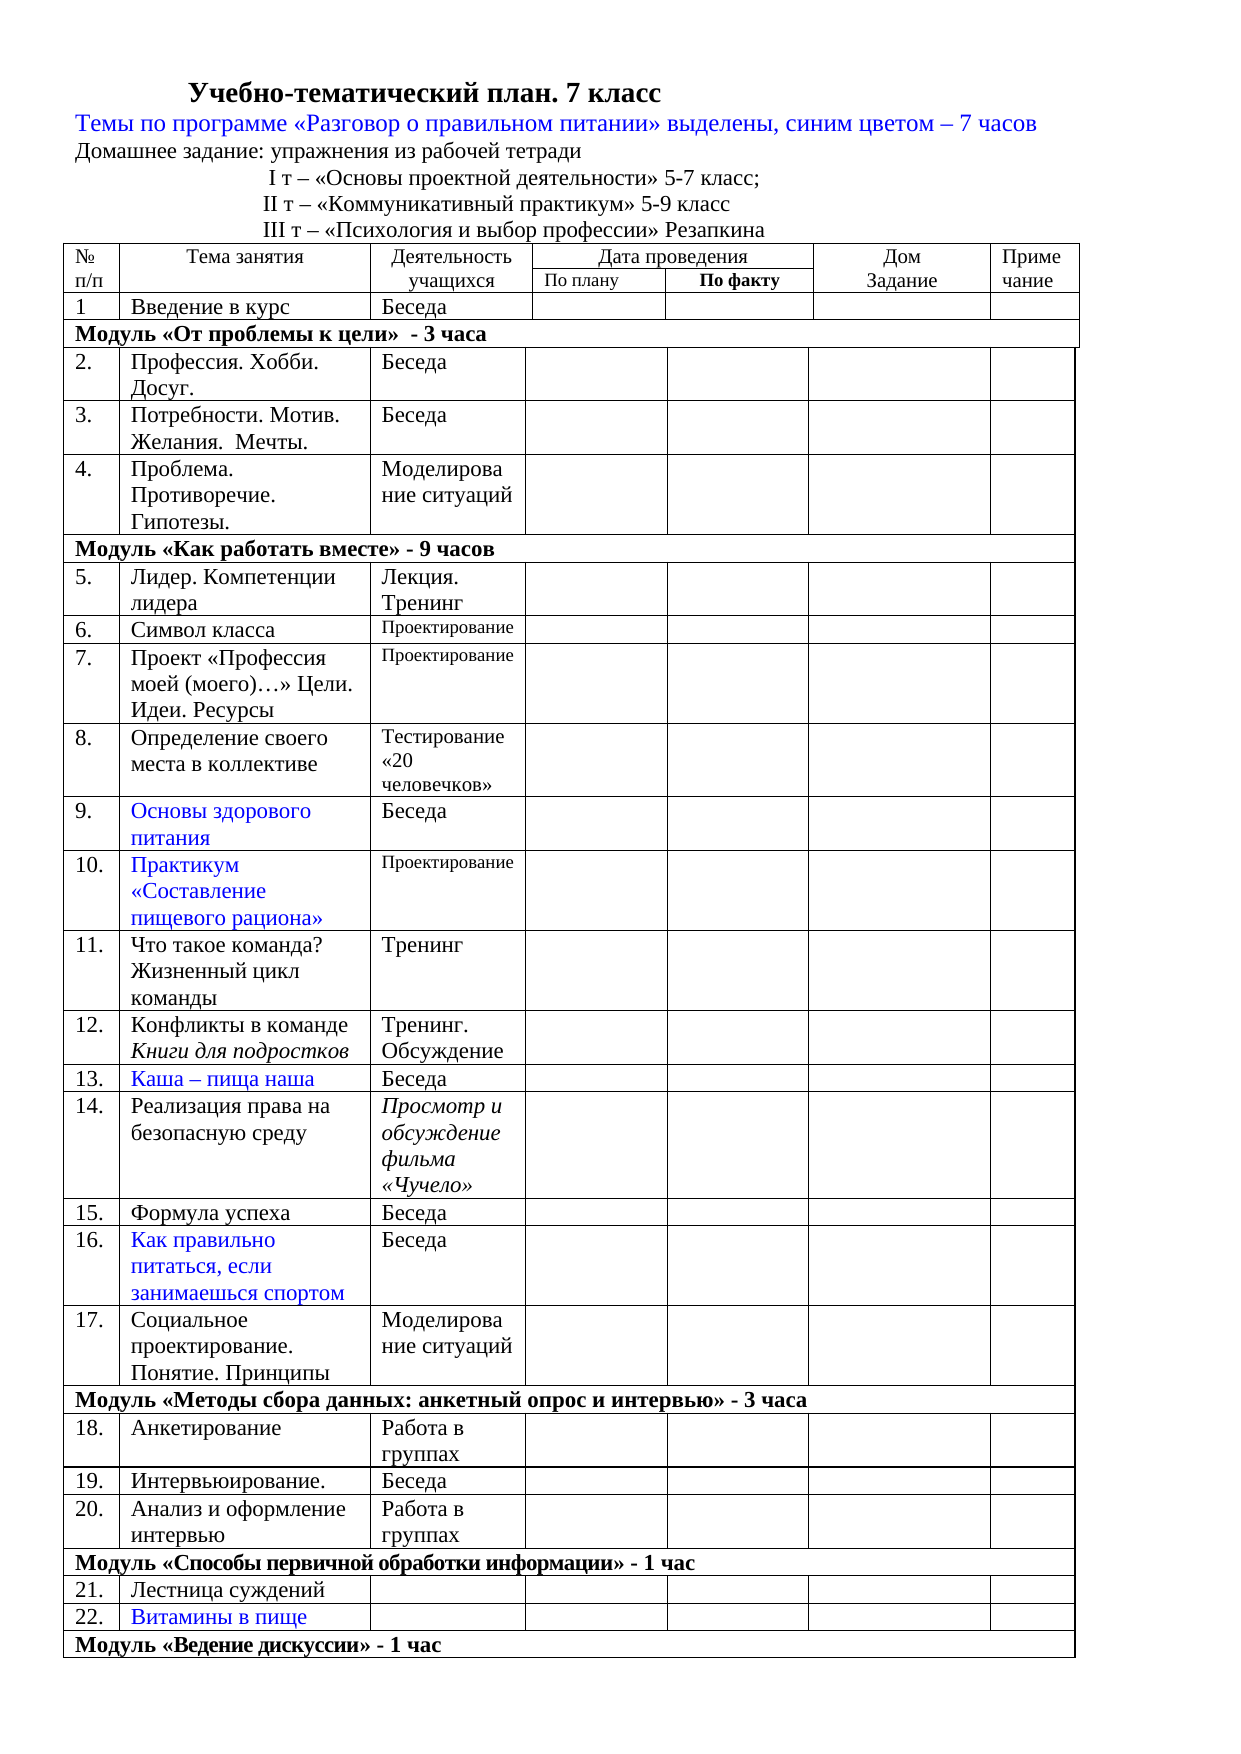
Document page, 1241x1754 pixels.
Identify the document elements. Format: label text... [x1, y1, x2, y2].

table_cell [991, 1199, 1074, 1225]
table_cell [526, 1576, 667, 1602]
text I т – «Основы проектной деятельности» 5-7 класс; [222, 164, 1165, 190]
table_cell [64, 797, 119, 850]
table_cell [64, 348, 119, 400]
table_cell Проектирование [371, 851, 525, 930]
table_cell [991, 644, 1074, 723]
table_cell Беседа [371, 1226, 525, 1305]
table_cell [809, 1226, 990, 1305]
table_cell [991, 797, 1074, 850]
text III т – «Психология и выбор профессии» Резапкина [222, 216, 1165, 243]
table_cell [668, 724, 808, 796]
table_cell [668, 644, 808, 723]
table_cell [668, 1306, 808, 1385]
text II т – «Коммуникативный практикум» 5-9 класс [222, 190, 1165, 216]
table_cell [991, 1226, 1074, 1305]
table_cell [991, 293, 1079, 319]
table_cell [668, 1199, 808, 1225]
table_cell [991, 455, 1074, 534]
text Учебно-тематический план. 7 класс [187, 75, 1165, 108]
table_cell [809, 1011, 990, 1064]
table_cell [991, 1576, 1074, 1602]
table_cell [809, 931, 990, 1010]
table_cell [991, 851, 1074, 930]
table_header Тема занятия [120, 244, 370, 292]
table_cell Беседа [371, 401, 525, 454]
table_cell По факту [666, 269, 813, 292]
table_cell Как правильно питаться, если занимаешься спортом [120, 1226, 370, 1305]
table_cell Реализация права на безопасную среду [120, 1092, 370, 1198]
table_cell [991, 563, 1074, 615]
table_cell [668, 616, 808, 643]
table_cell [809, 1414, 990, 1466]
table_cell Потребности. Мотив. Желания. Мечты. [120, 401, 370, 454]
table_cell [809, 455, 990, 534]
table_cell [991, 1065, 1074, 1091]
table_cell [64, 1092, 119, 1198]
table_cell Модуль «От проблемы к цели» - 3 часа [64, 320, 1079, 347]
table_cell [991, 1495, 1074, 1548]
table_cell [809, 1199, 990, 1225]
table_cell [668, 1011, 808, 1064]
table_cell [809, 724, 990, 796]
table_cell [809, 563, 990, 615]
table_cell [809, 348, 990, 400]
table_cell [526, 1604, 667, 1630]
table_cell [64, 724, 119, 796]
table_cell Социальное проектирование. Понятие. Принципы [120, 1306, 370, 1385]
table_cell [64, 931, 119, 1010]
table_cell [668, 1495, 808, 1548]
table_cell Основы здорового питания [120, 797, 370, 850]
table_cell [64, 1199, 119, 1225]
table_cell [526, 1199, 667, 1225]
table_cell [991, 1092, 1074, 1198]
table_cell Беседа [371, 1468, 525, 1494]
table_cell [64, 1306, 119, 1385]
table_cell [64, 1576, 119, 1602]
table_cell [526, 1226, 667, 1305]
table_cell [809, 616, 990, 643]
table_cell Беседа [371, 348, 525, 400]
table_cell [526, 1306, 667, 1385]
table_cell [64, 644, 119, 723]
table_cell [809, 1065, 990, 1091]
table_cell [809, 644, 990, 723]
table_cell Профессия. Хобби. Досуг. [120, 348, 370, 400]
table_cell Проектирование [371, 644, 525, 723]
table_cell [64, 563, 119, 615]
table_cell [371, 1604, 525, 1630]
table_cell [526, 851, 667, 930]
table_cell Беседа [371, 1199, 525, 1225]
table_cell [668, 563, 808, 615]
table_cell [668, 1065, 808, 1091]
table_cell [668, 851, 808, 930]
table_cell [809, 797, 990, 850]
table_cell Интервьюирование. [120, 1468, 370, 1494]
table_cell [64, 1226, 119, 1305]
table_cell Анкетирование [120, 1414, 370, 1466]
table_cell [64, 1011, 119, 1064]
table_cell Проблема. Противоречие. Гипотезы. [120, 455, 370, 534]
table_cell [991, 931, 1074, 1010]
table_cell [64, 851, 119, 930]
table_cell [668, 797, 808, 850]
table_header Дом Задание [814, 244, 990, 292]
table_cell Введение в курс [120, 293, 370, 319]
table_cell Модуль «Способы первичной обработки информации» - 1 час [64, 1549, 1074, 1575]
table_cell [526, 616, 667, 643]
table_cell Лекция. Тренинг [371, 563, 525, 615]
table_cell 1 [64, 293, 119, 319]
table_cell [64, 455, 119, 534]
table_cell [991, 1414, 1074, 1466]
table_header Примечание [991, 244, 1079, 292]
table_cell Проектирование [371, 616, 525, 643]
table_cell Что такое команда? Жизненный цикл команды [120, 931, 370, 1010]
table_cell [371, 1576, 525, 1602]
table_cell Каша – пища наша [120, 1065, 370, 1091]
table_cell [526, 931, 667, 1010]
table_cell [668, 348, 808, 400]
table_cell [991, 616, 1074, 643]
table_cell По плану [533, 269, 665, 292]
table_cell Практикум «Составление пищевого рациона» [120, 851, 370, 930]
table_cell Определение своего места в коллективе [120, 724, 370, 796]
table_cell [526, 644, 667, 723]
table_cell Лестница суждений [120, 1576, 370, 1602]
table_header № п/п [64, 244, 119, 292]
table_cell [814, 293, 990, 319]
table_cell Символ класса [120, 616, 370, 643]
table_cell [991, 1604, 1074, 1630]
table_cell [64, 616, 119, 643]
table_cell [809, 1306, 990, 1385]
table_cell [809, 851, 990, 930]
table_cell [64, 1468, 119, 1494]
table_cell Тестирование «20 человечков» [371, 724, 525, 796]
table_cell Работа в группах [371, 1495, 525, 1548]
table_cell [526, 797, 667, 850]
table_cell [526, 348, 667, 400]
table_cell [526, 455, 667, 534]
table_header Дата проведения [533, 244, 813, 268]
table_cell Модуль «Методы сбора данных: анкетный опрос и интервью» - 3 часа [64, 1386, 1074, 1413]
table_cell Беседа [371, 1065, 525, 1091]
table_cell [809, 1468, 990, 1494]
table_cell Работа в группах [371, 1414, 525, 1466]
table_cell [668, 1226, 808, 1305]
table_cell [991, 1306, 1074, 1385]
table_cell Лидер. Компетенции лидера [120, 563, 370, 615]
table_cell [526, 724, 667, 796]
text Темы по программе «Разговор о правильном питании» выделены, синим цветом – 7 часов [75, 108, 1165, 137]
table_cell [809, 1576, 990, 1602]
table_cell [991, 1468, 1074, 1494]
table_cell Формула успеха [120, 1199, 370, 1225]
table_cell [64, 1414, 119, 1466]
table_cell [991, 724, 1074, 796]
table_cell [991, 348, 1074, 400]
table_cell [526, 1414, 667, 1466]
table_cell Конфликты в команде Книги для подростков [120, 1011, 370, 1064]
table_cell [809, 1092, 990, 1198]
table_cell [526, 1468, 667, 1494]
table_cell Проект «Профессия моей (моего)…» Цели. Идеи. Ресурсы [120, 644, 370, 723]
table_cell Модуль «Ведение дискуссии» - 1 час [64, 1631, 1074, 1657]
table_cell [991, 401, 1074, 454]
table_header Деятельность учащихся [371, 244, 532, 292]
table_cell [668, 455, 808, 534]
table_cell [64, 1065, 119, 1091]
text Домашнее задание: упражнения из рабочей тетради [75, 137, 1165, 164]
table_cell Моделирование ситуаций [371, 1306, 525, 1385]
table_cell [668, 1604, 808, 1630]
table_cell [526, 1065, 667, 1091]
table_cell [668, 1468, 808, 1494]
table_cell [533, 293, 665, 319]
table_cell [809, 1495, 990, 1548]
table_cell Тренинг. Обсуждение [371, 1011, 525, 1064]
table_cell [526, 1092, 667, 1198]
table_cell [668, 1576, 808, 1602]
table_cell [526, 563, 667, 615]
table_cell [668, 1414, 808, 1466]
table_cell Анализ и оформление интервью [120, 1495, 370, 1548]
table_cell Моделирование ситуаций [371, 455, 525, 534]
table_cell [64, 401, 119, 454]
table_cell Тренинг [371, 931, 525, 1010]
table_cell [526, 401, 667, 454]
table_cell [668, 401, 808, 454]
table_cell Просмотр и обсуждение фильма «Чучело» [371, 1092, 525, 1198]
table_cell [526, 1495, 667, 1548]
table_cell [64, 1604, 119, 1630]
table_cell [809, 1604, 990, 1630]
table_cell [991, 1011, 1074, 1064]
table_cell [666, 293, 813, 319]
table_cell [668, 931, 808, 1010]
table_cell [526, 1011, 667, 1064]
table_cell [64, 1495, 119, 1548]
table_cell [809, 401, 990, 454]
table_cell Беседа [371, 797, 525, 850]
table_cell Витамины в пище [120, 1604, 370, 1630]
table_cell Модуль «Как работать вместе» - 9 часов [64, 535, 1074, 562]
table_cell Беседа [371, 293, 532, 319]
table_cell [668, 1092, 808, 1198]
